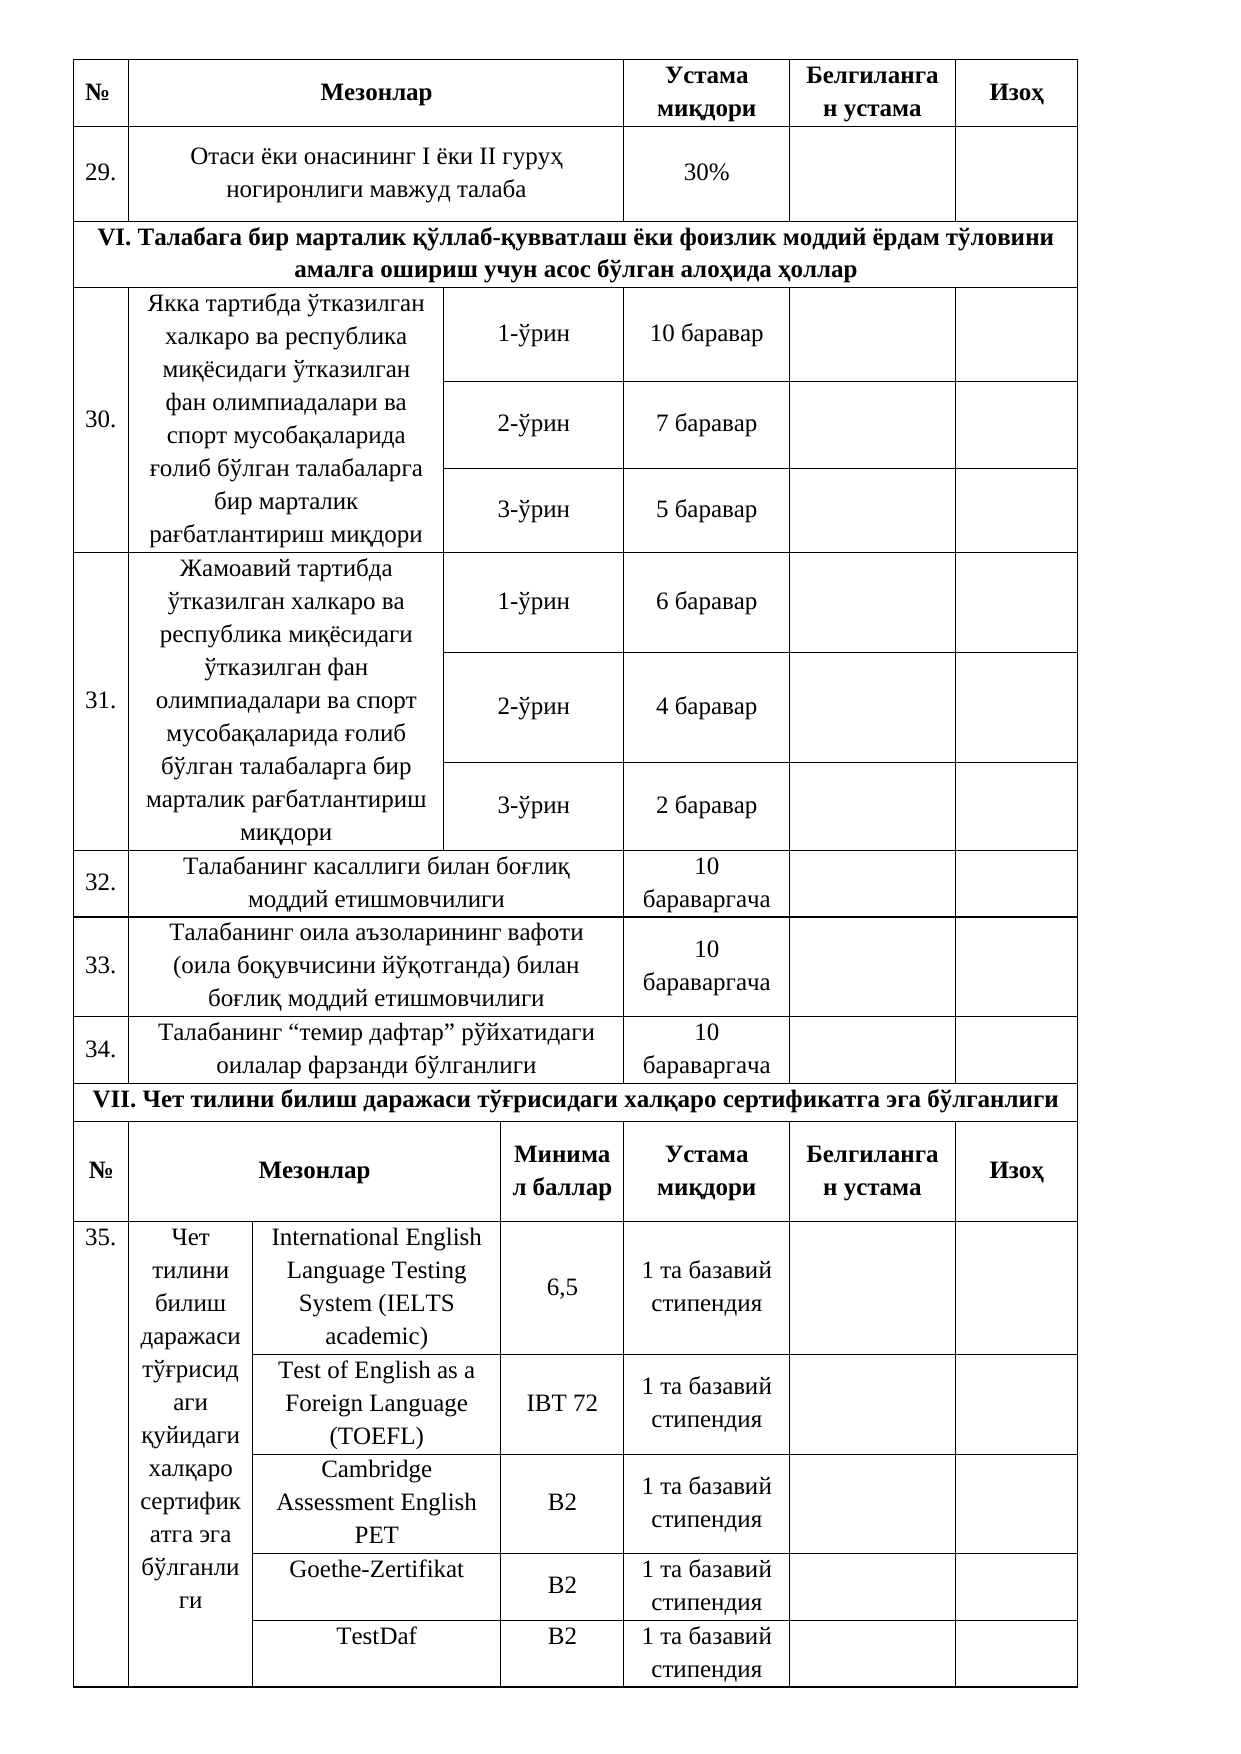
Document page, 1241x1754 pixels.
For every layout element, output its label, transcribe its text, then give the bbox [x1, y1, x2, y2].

table_cell 32. [74, 851, 128, 916]
table_cell 10 бараваргача [624, 918, 789, 1016]
table_cell 33. [74, 918, 128, 1016]
table_cell № [74, 1122, 128, 1221]
table_cell 29. [74, 127, 128, 221]
table_cell 35. [74, 1222, 128, 1686]
table_cell [956, 1621, 1077, 1686]
table_cell [956, 653, 1077, 762]
table_cell [790, 763, 955, 850]
table_cell Белгиланган устама [790, 1122, 955, 1221]
table_cell 5 баравар [624, 469, 789, 552]
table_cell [624, 1554, 789, 1620]
table_cell 30% [624, 127, 789, 221]
table_cell [956, 288, 1077, 381]
table_header Белгиланган устама [790, 60, 955, 126]
table_cell [956, 127, 1077, 221]
table_cell Мезонлар [129, 1122, 500, 1221]
table_cell 10 бараваргача [624, 851, 789, 916]
table_cell 1-ўрин [444, 553, 623, 652]
table_cell 30. [74, 288, 128, 552]
table_cell [790, 851, 955, 916]
table_cell [956, 1017, 1077, 1083]
table_cell 34. [74, 1017, 128, 1083]
table_cell Изоҳ [956, 1122, 1077, 1221]
table_cell Goethe-Zertifikat [253, 1554, 500, 1620]
table_cell [790, 1621, 955, 1686]
table_cell [956, 553, 1077, 652]
table_header № [74, 60, 128, 126]
table_cell [956, 851, 1077, 916]
table_cell Test of English as a Foreign Language (TOEFL) [253, 1355, 500, 1453]
table_cell 3-ўрин [444, 763, 623, 850]
table_cell [956, 1455, 1077, 1553]
table_cell TestDaf [253, 1621, 500, 1686]
table_cell 6 баравар [624, 553, 789, 652]
table_cell 1 та базавий стипендия [624, 1222, 789, 1354]
table_cell 10 бараваргача [624, 1017, 789, 1083]
table_cell VII. Чет тилини билиш даражаси тўғрисидаги халқаро сертификатга эга бўлганлиги [74, 1084, 1077, 1121]
table_cell [790, 382, 955, 468]
table_cell Талабанинг касаллиги билан боғлиқ моддий етишмовчилиги [129, 851, 623, 916]
table_cell [790, 127, 955, 221]
table_cell 6,5 [501, 1222, 623, 1354]
table_cell B2 [501, 1455, 623, 1553]
table_cell IBT 72 [501, 1355, 623, 1453]
table_cell B2 [501, 1554, 623, 1620]
table_cell Талабанинг “темир дафтар” рўйхатидаги оилалар фарзанди бўлганлиги [129, 1017, 623, 1083]
table_header Мезонлар [129, 60, 623, 126]
table_cell [790, 469, 955, 552]
table_cell [956, 1554, 1077, 1620]
table_cell [956, 1222, 1077, 1354]
table_cell Жамоавий тартибда ўтказилган халкаро ва республика миқёсидаги ўтказилган фан олимпиадалари ва спорт мусобақаларида ғолиб бўлган талабаларга бир марталик рағбатлантириш миқдори [129, 553, 443, 850]
table_cell Отаси ёки онасининг I ёки II гуруҳ ногиронлиги мавжуд талаба [129, 127, 623, 221]
table_header Устама миқдори [624, 60, 789, 126]
table_cell [956, 1355, 1077, 1453]
table_cell [956, 918, 1077, 1016]
table_cell 2-ўрин [444, 382, 623, 468]
table_cell [956, 382, 1077, 468]
table_cell Якка тартибда ўтказилган халкаро ва республика миқёсидаги ўтказилган фан олимпиадалари ва спорт мусобақаларида ғолиб бўлган талабаларга бир марталик рағбатлантириш миқдори [129, 288, 443, 552]
table_cell 31. [74, 553, 128, 850]
table_cell [790, 553, 955, 652]
table_cell International English Language Testing System (IELTS academic) [253, 1222, 500, 1354]
table_cell [790, 1455, 955, 1553]
table_cell [956, 763, 1077, 850]
table_header Изоҳ [956, 60, 1077, 126]
table_cell 7 баравар [624, 382, 789, 468]
table_cell Устама миқдори [624, 1122, 789, 1221]
table_cell VI. Талабага бир марталик қўллаб-қувватлаш ёки фоизлик моддий ёрдам тўловини амалга ошириш учун асос бўлган алоҳида ҳоллар [74, 222, 1077, 287]
table_cell [956, 469, 1077, 552]
table_cell B2 [501, 1621, 623, 1686]
table_cell [790, 1017, 955, 1083]
table_cell [790, 288, 955, 381]
table_cell [790, 1355, 955, 1453]
table_cell 10 баравар [624, 288, 789, 381]
table_cell [790, 918, 955, 1016]
table_cell 1 та базавий стипендия [624, 1355, 789, 1453]
table_cell 2-ўрин [444, 653, 623, 762]
table_cell [790, 1554, 955, 1620]
table_cell Чет тилини билиш даражаси тўғрисидаги қуйидаги халқаро сертификатга эга бўлганлиги [129, 1222, 252, 1686]
table_cell Cambridge Assessment English PET [253, 1455, 500, 1553]
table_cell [624, 1621, 789, 1686]
table_cell 2 баравар [624, 763, 789, 850]
table_cell 4 баравар [624, 653, 789, 762]
table_cell 1 та базавий стипендия [624, 1455, 789, 1553]
table_cell [790, 653, 955, 762]
table_cell 3-ўрин [444, 469, 623, 552]
table_cell Талабанинг оила аъзоларининг вафоти (оила боқувчисини йўқотганда) билан боғлиқ моддий етишмовчилиги [129, 918, 623, 1016]
table_cell 1-ўрин [444, 288, 623, 381]
table_cell Минимал баллар [501, 1122, 623, 1221]
table_cell [790, 1222, 955, 1354]
